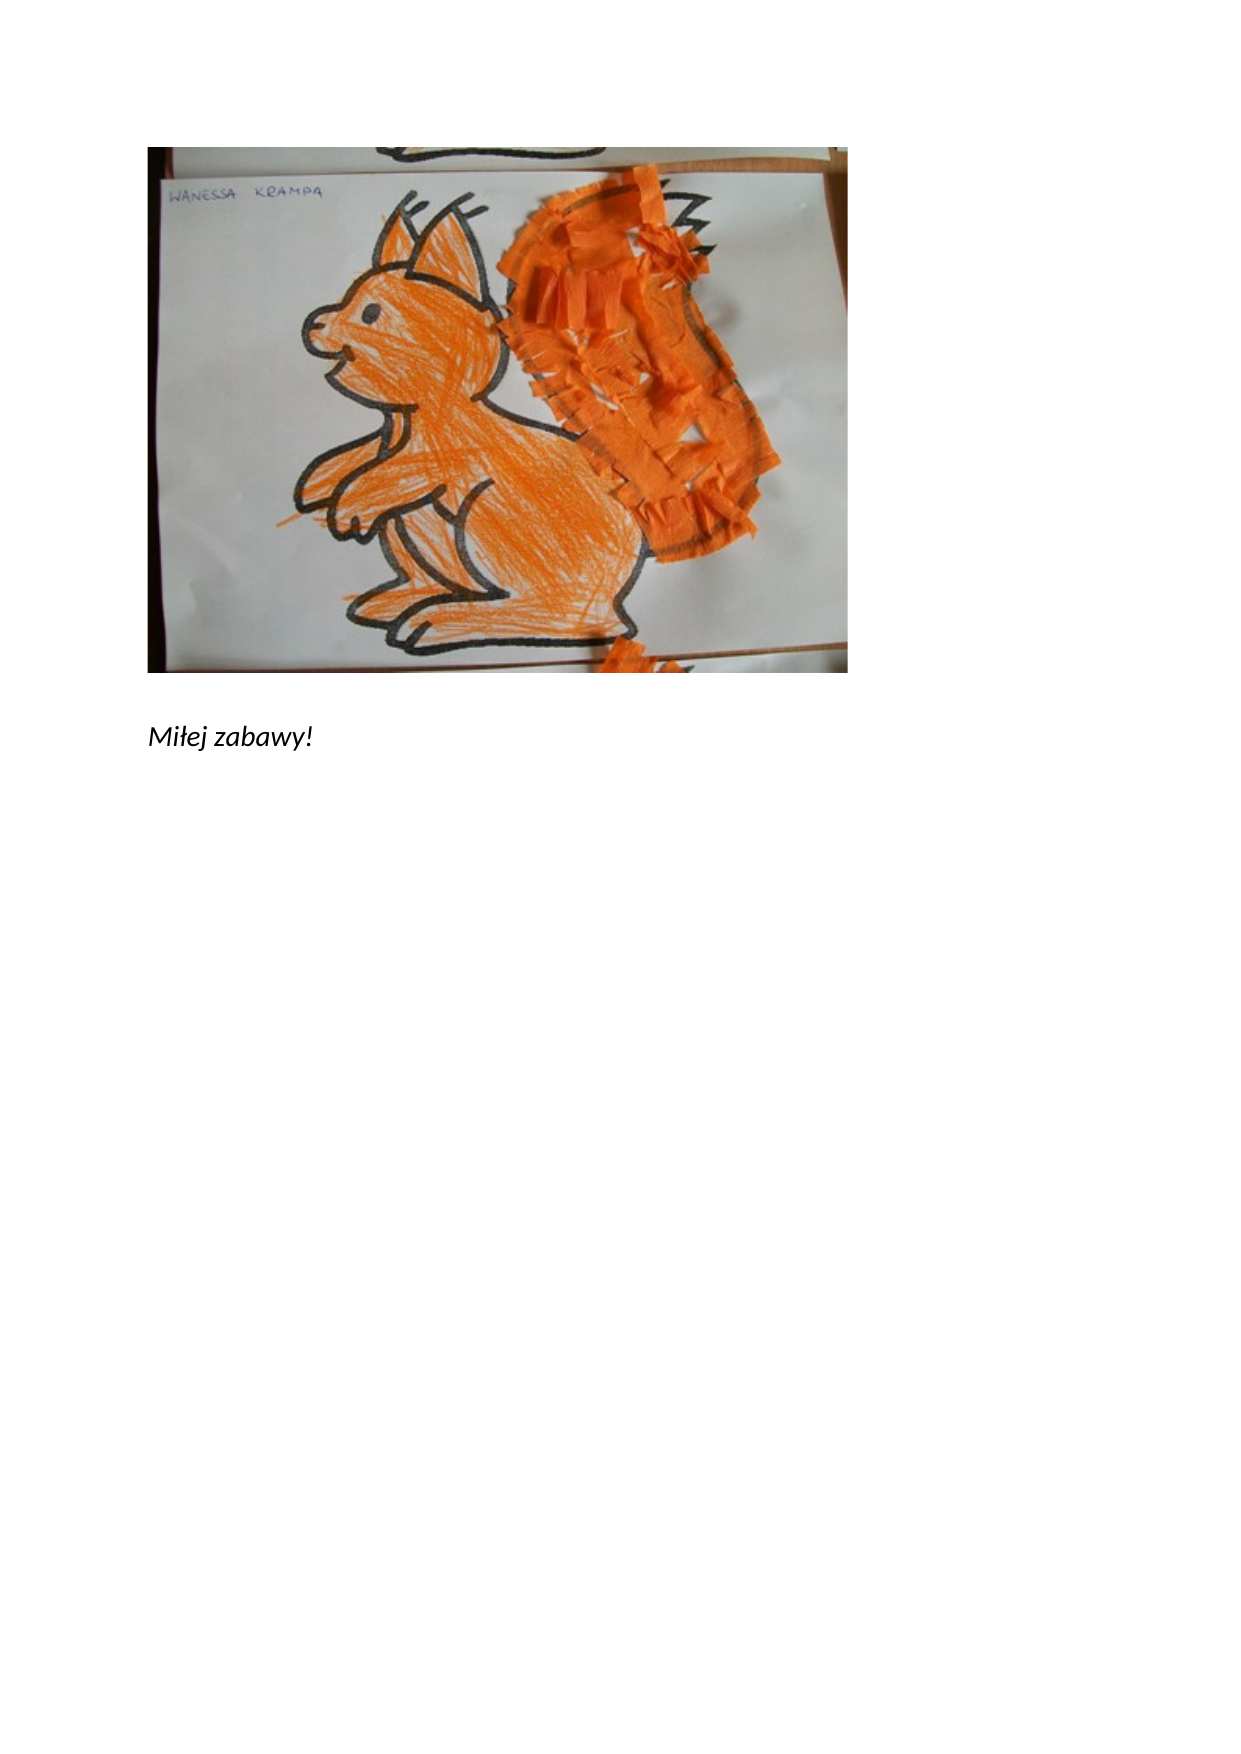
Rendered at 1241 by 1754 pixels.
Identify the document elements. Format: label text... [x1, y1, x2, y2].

picture [147, 147, 848, 673]
text Miłej zabawy! [148, 718, 1093, 753]
